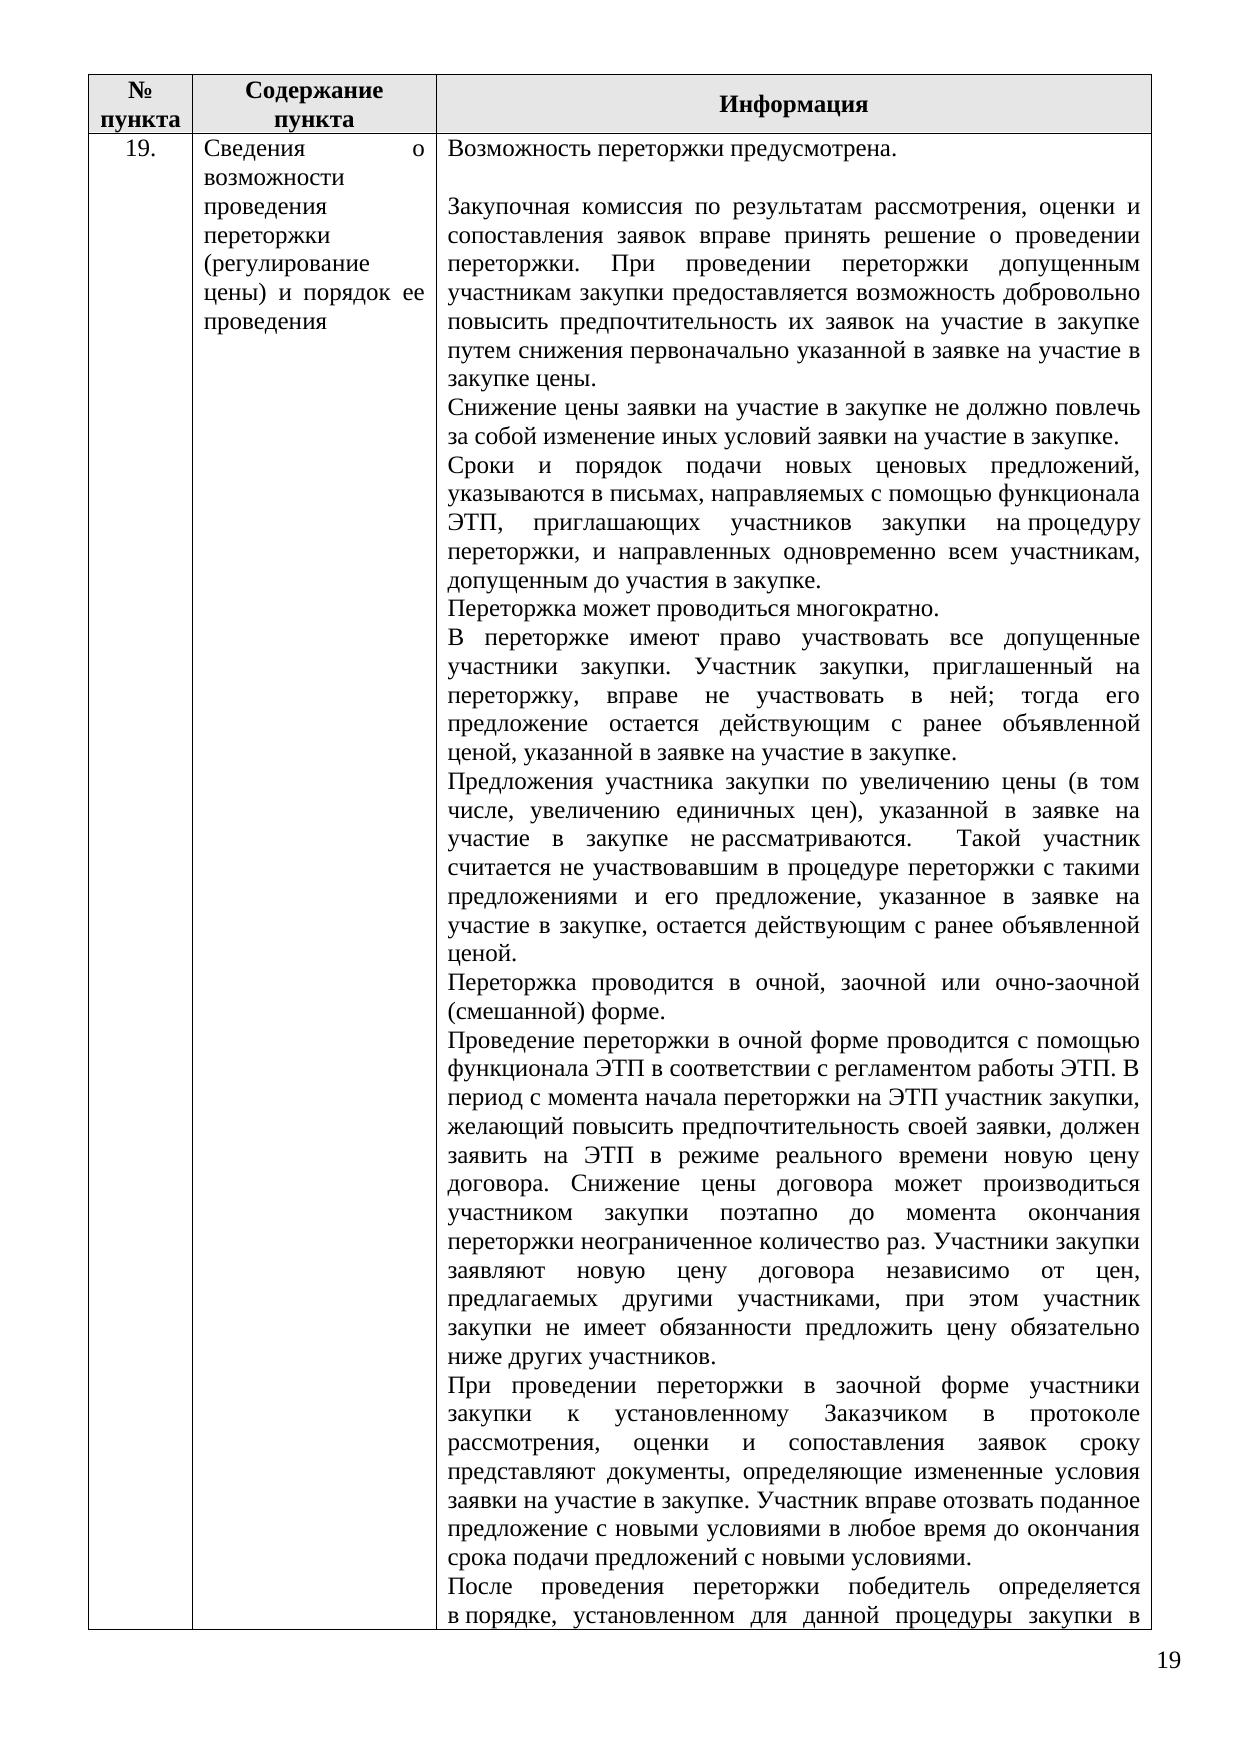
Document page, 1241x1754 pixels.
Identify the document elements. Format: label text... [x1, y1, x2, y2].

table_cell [193, 134, 436, 1628]
table_header № пункта [89, 75, 192, 132]
table_header Информация [437, 75, 1151, 132]
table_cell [437, 134, 1151, 1628]
table_header Содержание пункта [193, 75, 436, 132]
table_cell 19. [89, 134, 192, 1628]
